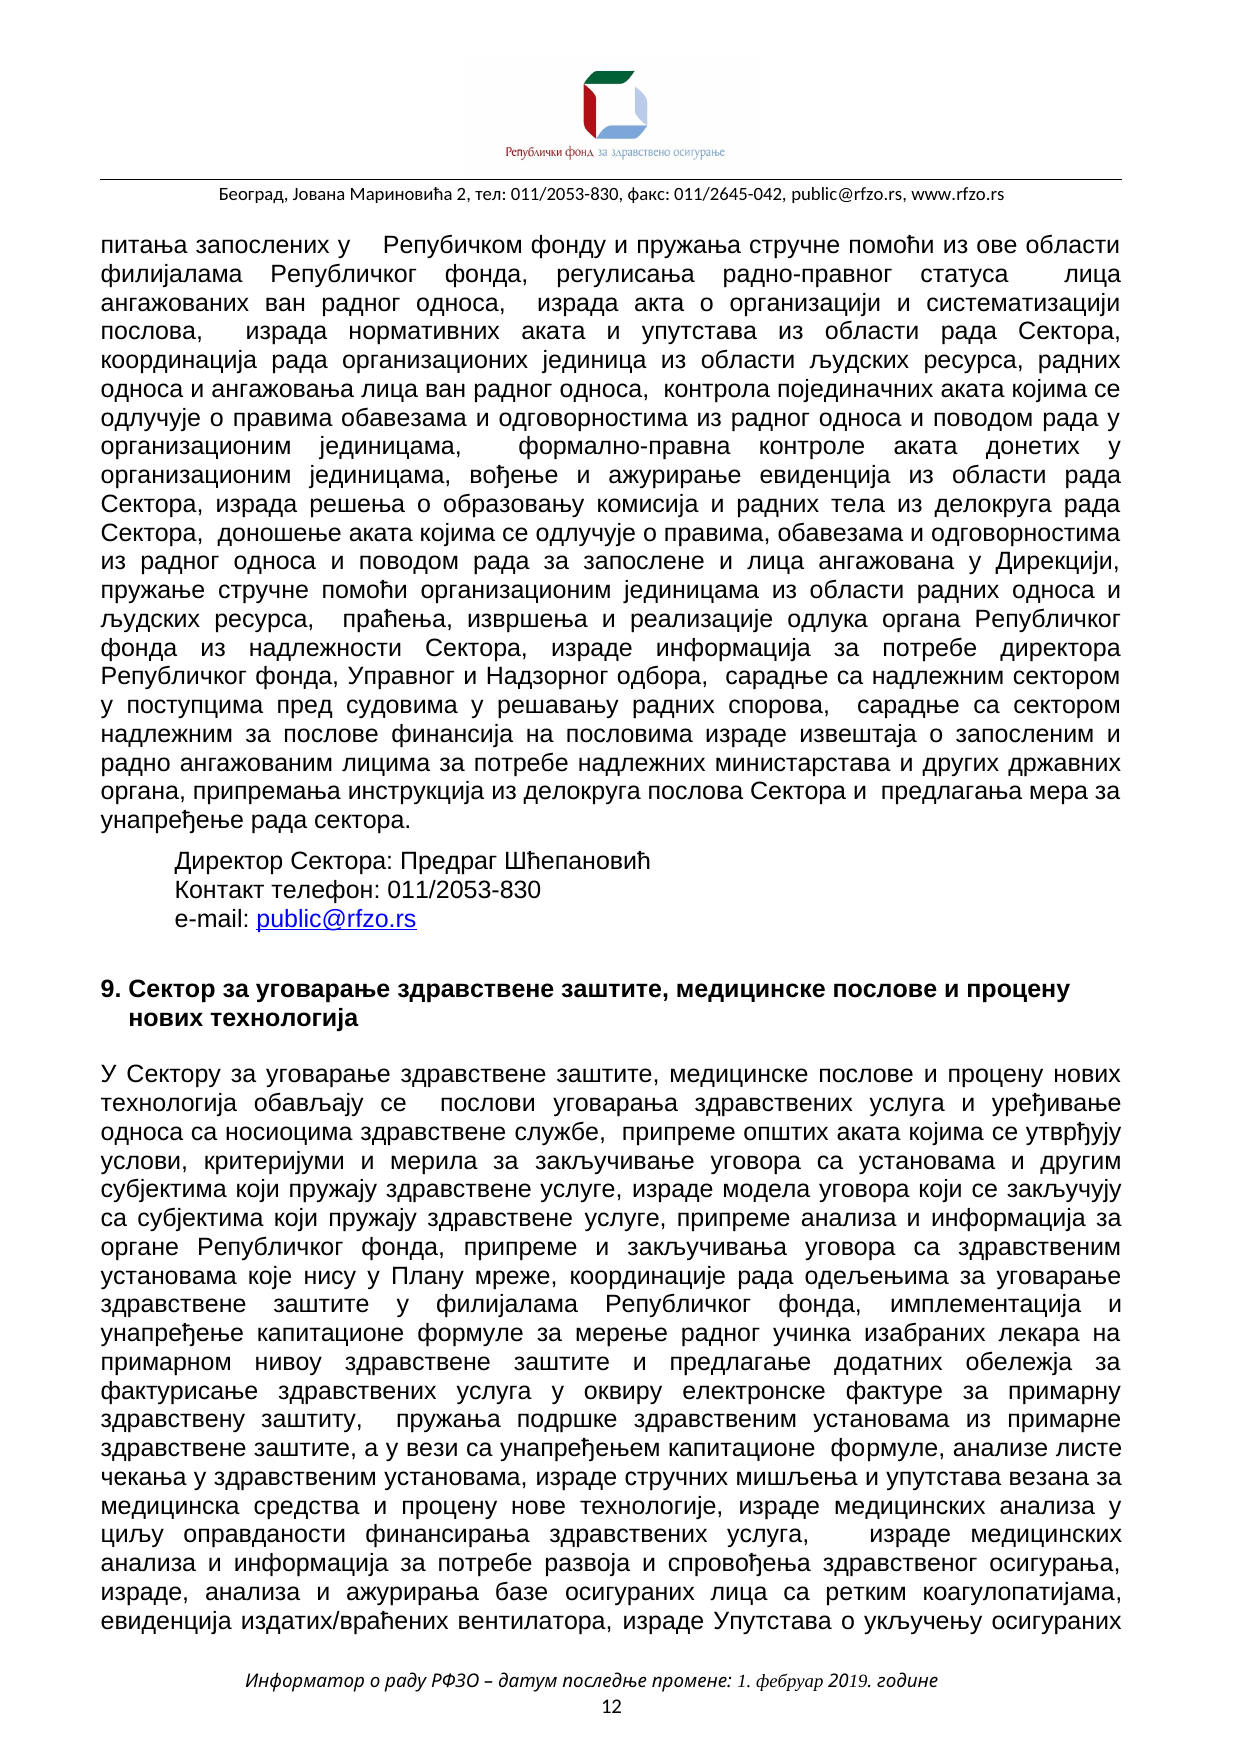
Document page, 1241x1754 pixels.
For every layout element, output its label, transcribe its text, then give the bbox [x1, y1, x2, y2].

picture [462, 59, 760, 179]
text 9. Сектор за уговарање здравствене заштите, медицинске послове и процену [100, 974, 1122, 1003]
text нових технологија [100, 1003, 1122, 1031]
text Контакт телефон: 011/2053-830 [174, 875, 1122, 904]
text e-mail: public@rfzo.rs [174, 904, 1122, 933]
text Директор Сектора: Предраг Шћепановић [174, 846, 1122, 875]
